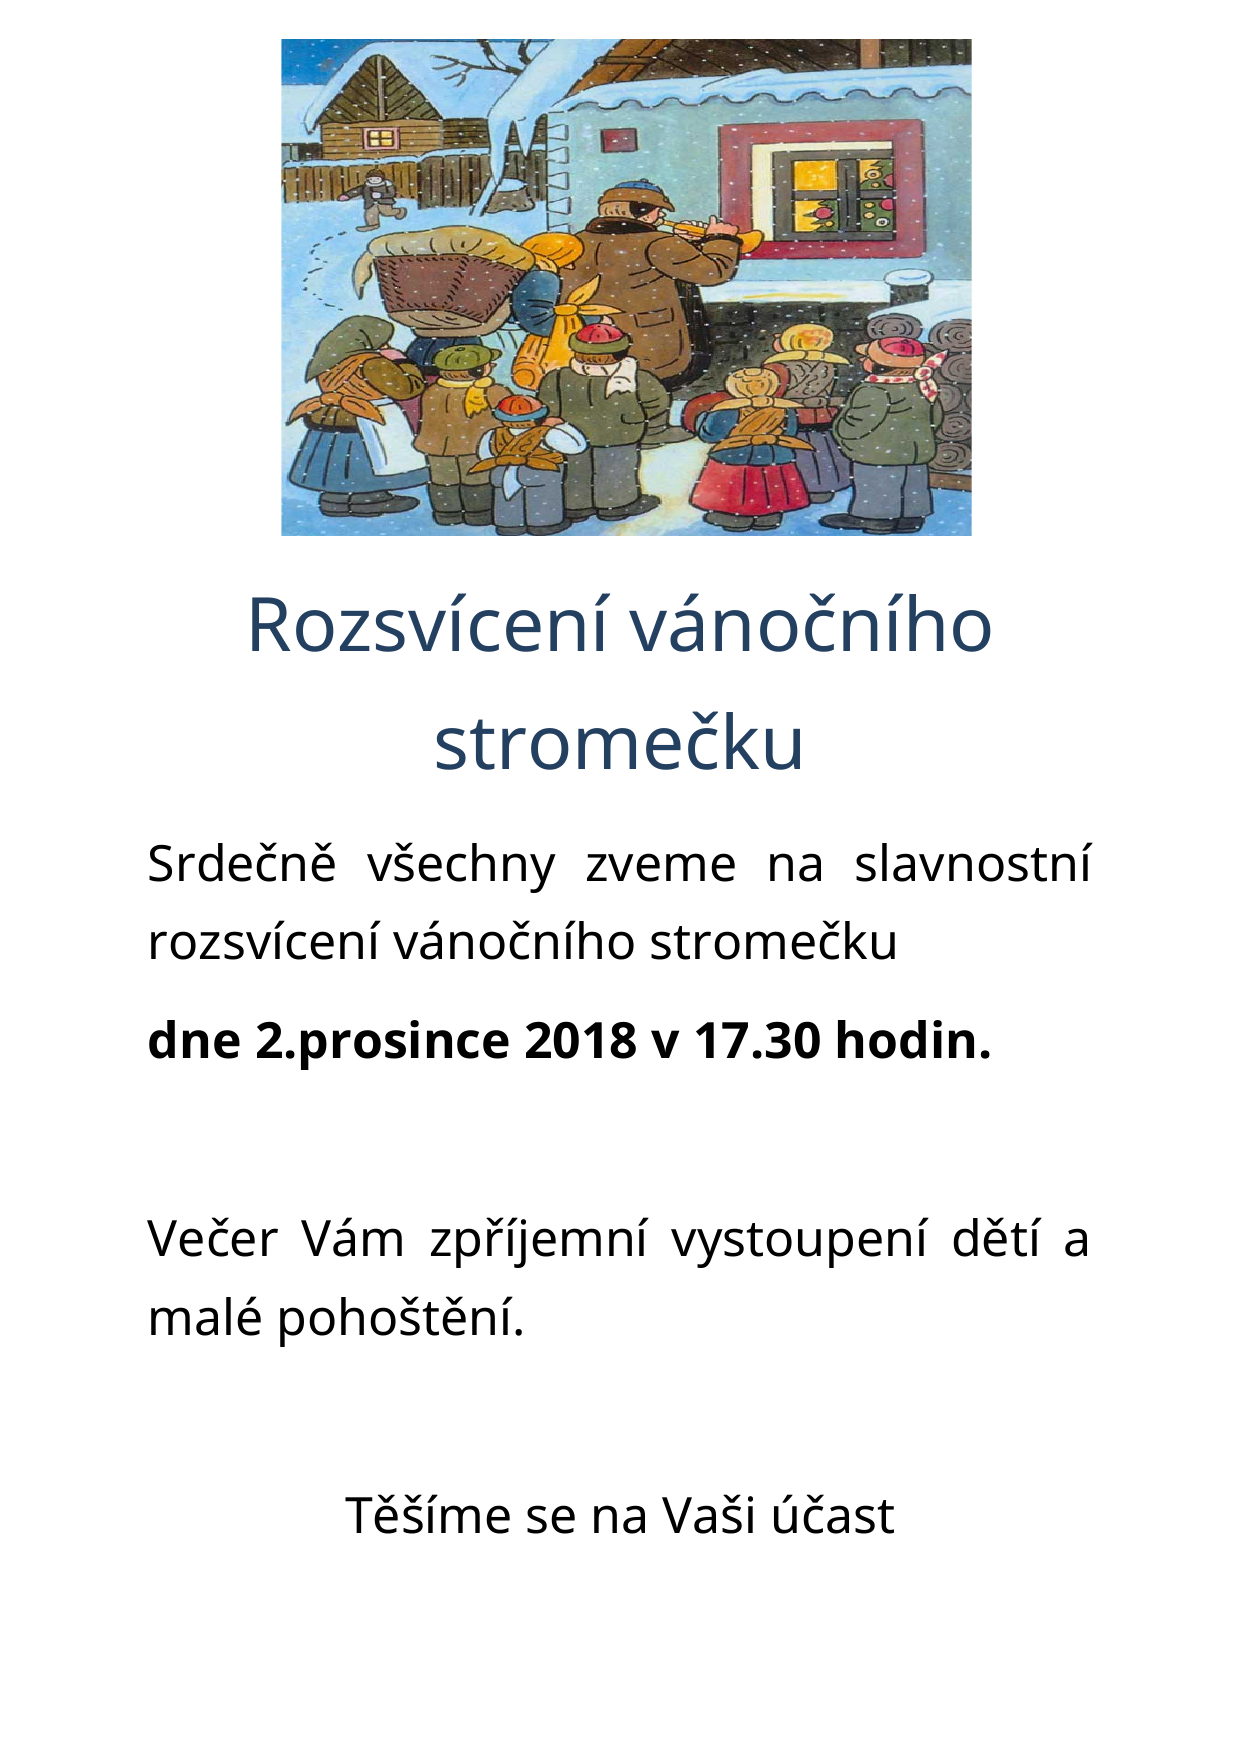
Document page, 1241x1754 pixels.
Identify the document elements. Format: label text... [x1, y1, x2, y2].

text Srdečně všechny zveme na slavnostní rozsvícení vánočního stromečku [148, 827, 1093, 974]
picture [281, 39, 972, 536]
text dne 2.prosince 2018 v 17.30 hodin. [148, 1005, 1093, 1073]
text Večer Vám zpříjemní vystoupení dětí a malé pohoštění. [148, 1203, 1093, 1350]
text Těšíme se na Vaši účast [148, 1480, 1093, 1548]
text Rozsvícení vánočního stromečku [148, 148, 1093, 791]
